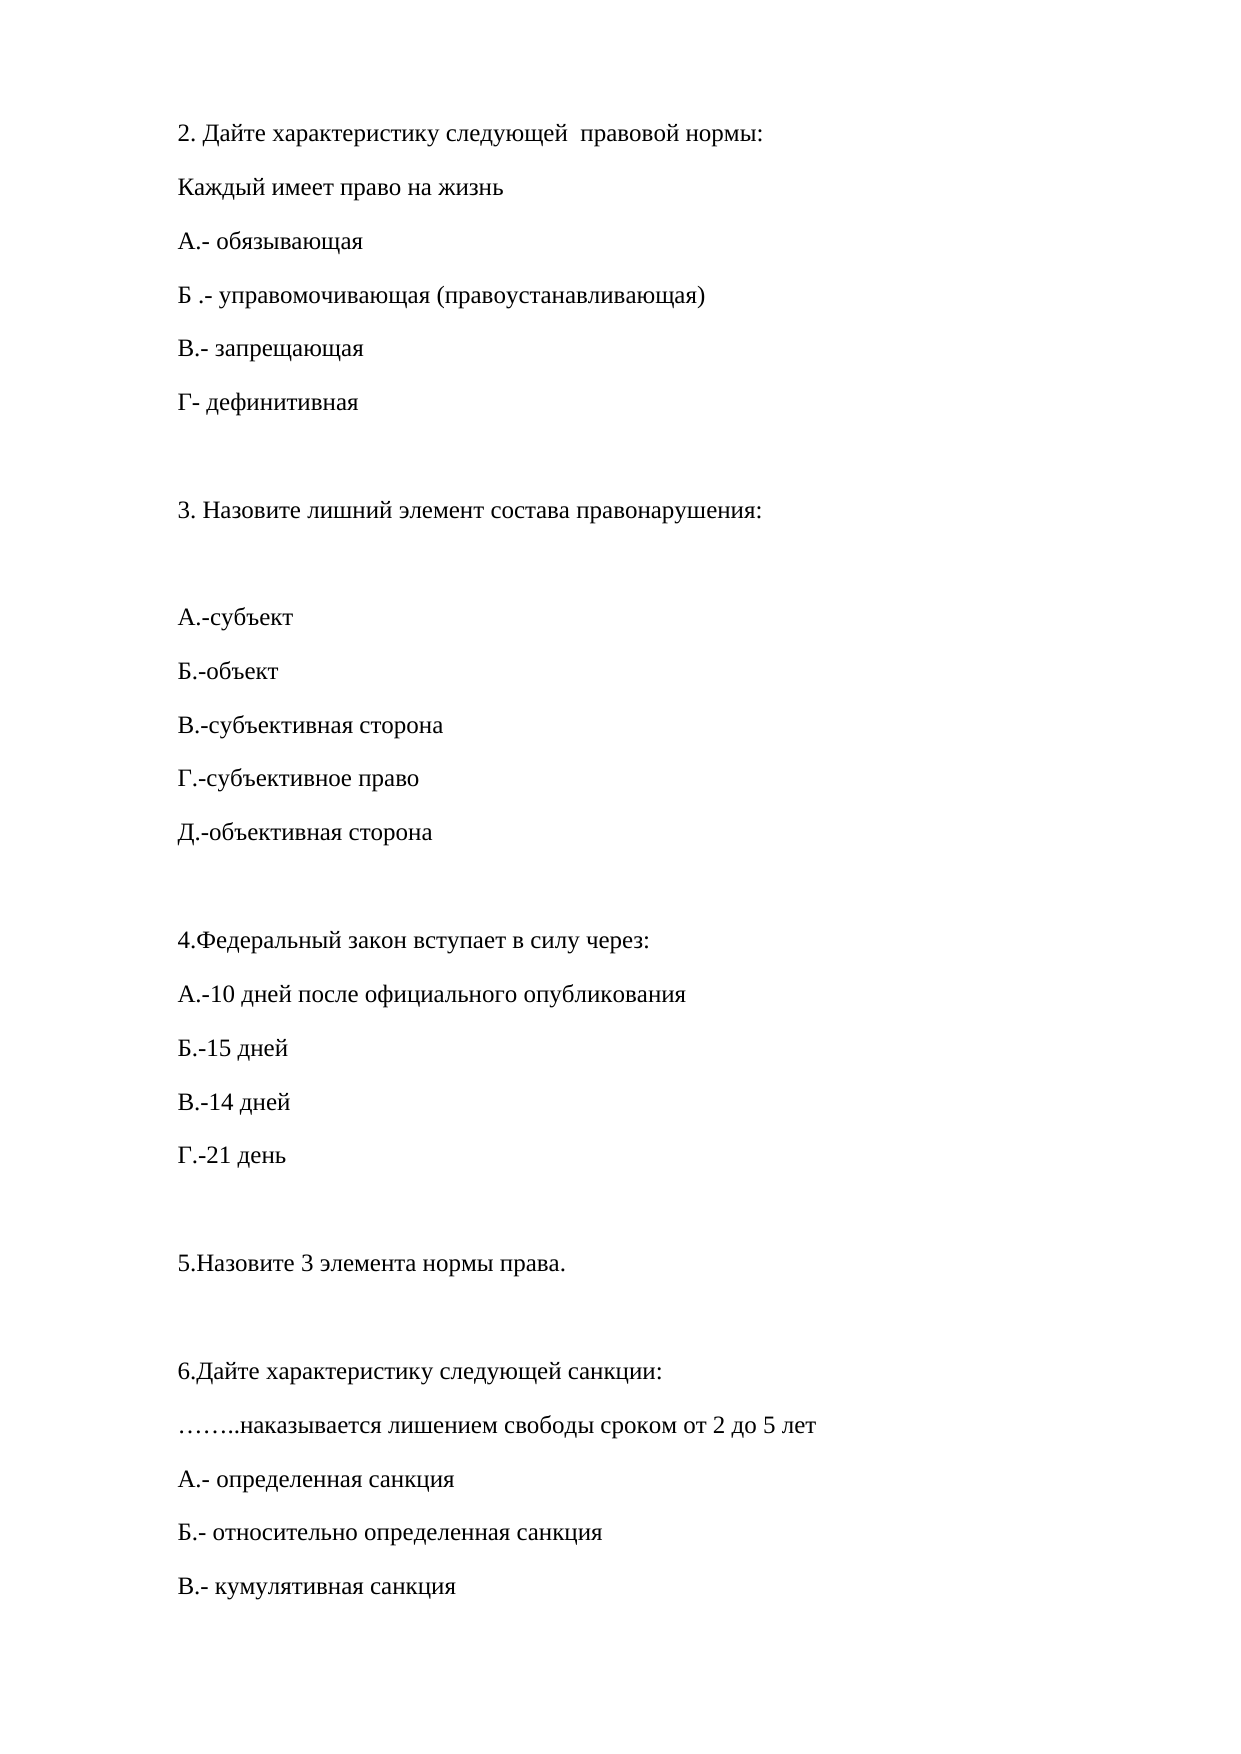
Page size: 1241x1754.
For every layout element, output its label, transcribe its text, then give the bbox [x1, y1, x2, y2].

text 4.Федеральный закон вступает в силу через: [177, 925, 1152, 954]
text Г.-субъективное право [177, 763, 1152, 792]
text Б .- управомочивающая (правоустанавливающая) [177, 280, 1152, 308]
text 6.Дайте характеристику следующей санкции: [177, 1356, 1152, 1385]
text В.-субъективная сторона [177, 710, 1152, 738]
text 5.Назовите 3 элемента нормы права. [177, 1248, 1152, 1277]
text Б.-15 дней [177, 1033, 1152, 1062]
text Г.-21 день [177, 1141, 1152, 1169]
text А.- обязывающая [177, 226, 1152, 254]
text Б.-объект [177, 656, 1152, 684]
text 2. Дайте характеристику следующей правовой нормы: [177, 118, 1152, 147]
text Каждый имеет право на жизнь [177, 172, 1152, 201]
text В.- запрещающая [177, 333, 1152, 362]
text Д.-объективная сторона [177, 817, 1152, 846]
text 3. Назовите лишний элемент состава правонарушения: [177, 495, 1152, 524]
text В.-14 дней [177, 1087, 1152, 1115]
text А.-субъект [177, 602, 1152, 631]
text ……..наказывается лишением свободы сроком от 2 до 5 лет [177, 1410, 1152, 1438]
text Б.- относительно определенная санкция [177, 1517, 1152, 1546]
text Г- дефинитивная [177, 387, 1152, 416]
text А.-10 дней после официального опубликования [177, 979, 1152, 1008]
text А.- определенная санкция [177, 1464, 1152, 1492]
text В.- кумулятивная санкция [177, 1571, 1152, 1600]
